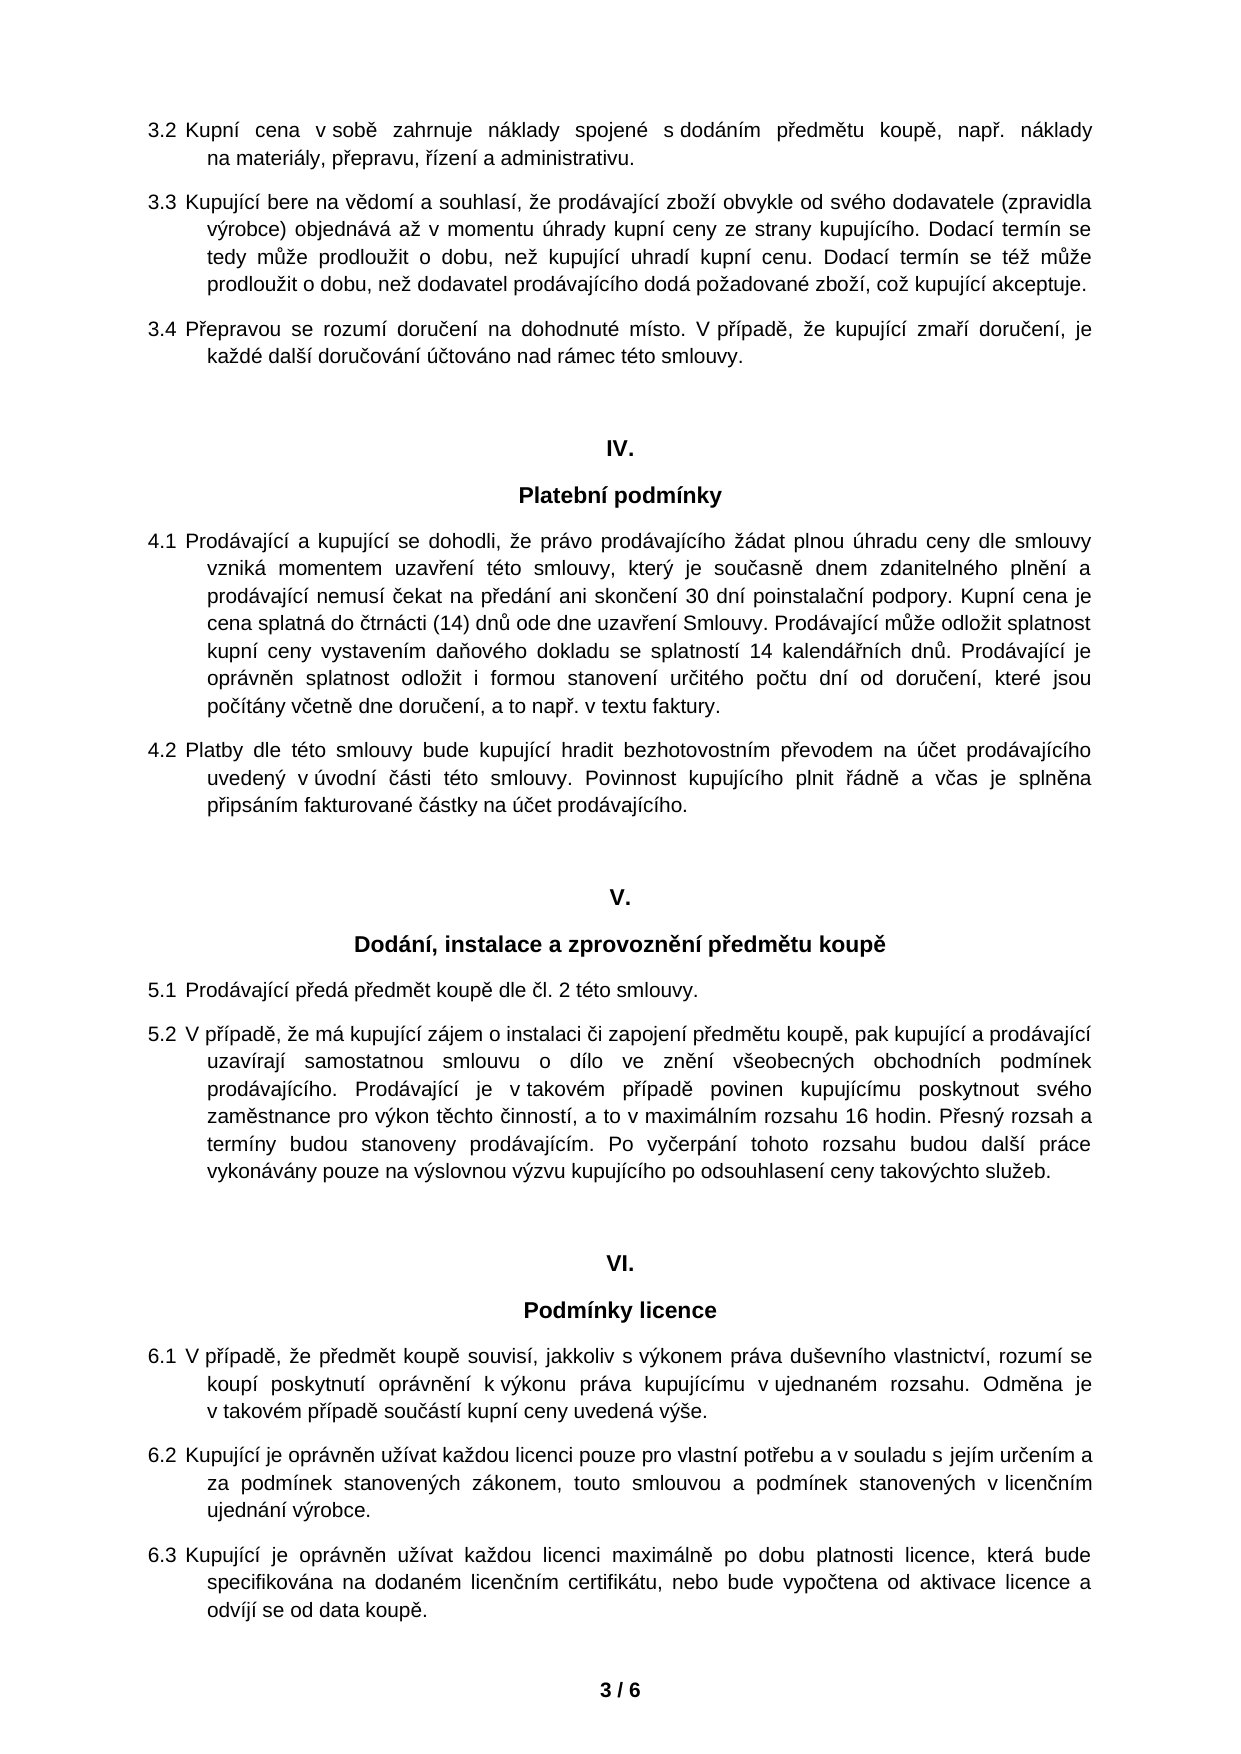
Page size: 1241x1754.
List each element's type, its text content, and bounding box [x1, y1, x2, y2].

title VI. [148, 1250, 1092, 1277]
list Prodávající a kupující se dohodli, že právo prodávajícího žádat plnou úhradu ceny dle smlouvy vzniká momentem uzavření této smlouvy, který je současně dnem zdanitelného plnění a prodávající nemusí čekat na předání ani skončení 30 dní poinstalační podpory. Kupní cena je cena splatná do čtrnácti (14) dnů ode dne uzavření Smlouvy. Prodávající může odložit splatnost kupní ceny vystavením daňového dokladu se splatností 14 kalendářních dnů. Prodávající je oprávněn splatnost odložit i formou stanovení určitého počtu dní od doručení, které jsou počítány včetně dne doručení, a to např. v textu faktury. [148, 529, 1092, 718]
list Přepravou se rozumí doručení na dohodnuté místo. V případě, že kupující zmaří doručení, je každé další doručování účtováno nad rámec této smlouvy. [148, 316, 1092, 368]
title Platební podmínky [148, 482, 1092, 508]
list Prodávající předá předmět koupě dle čl. 2 této smlouvy. [148, 978, 1092, 1002]
title V. [148, 884, 1092, 910]
list V případě, že má kupující zájem o instalaci či zapojení předmětu koupě, pak kupující a prodávající uzavírají samostatnou smlouvu o dílo ve znění všeobecných obchodních podmínek prodávajícího. Prodávající je v takovém případě povinen kupujícímu poskytnout svého zaměstnance pro výkon těchto činností, a to v maximálním rozsahu 16 hodin. Přesný rozsah a termíny budou stanoveny prodávajícím. Po vyčerpání tohoto rozsahu budou další práce vykonávány pouze na výslovnou výzvu kupujícího po odsouhlasení ceny takovýchto služeb. [148, 1022, 1092, 1183]
title IV. [148, 435, 1092, 461]
list Kupující je oprávněn užívat každou licenci pouze pro vlastní potřebu a v souladu s jejím určením a za podmínek stanovených zákonem, touto smlouvou a podmínek stanovených v licenčním ujednání výrobce. [148, 1443, 1092, 1522]
list Kupující bere na vědomí a souhlasí, že prodávající zboží obvykle od svého dodavatele (zpravidla výrobce) objednává až v momentu úhrady kupní ceny ze strany kupujícího. Dodací termín se tedy může prodloužit o dobu, než kupující uhradí kupní cenu. Dodací termín se též může prodloužit o dobu, než dodavatel prodávajícího dodá požadované zboží, což kupující akceptuje. [148, 190, 1092, 296]
list Kupní cena v sobě zahrnuje náklady spojené s dodáním předmětu koupě, např. náklady na materiály, přepravu, řízení a administrativu. [148, 118, 1092, 169]
list Kupující je oprávněn užívat každou licenci maximálně po dobu platnosti licence, která bude specifikována na dodaném licenčním certifikátu, nebo bude vypočtena od aktivace licence a odvíjí se od data koupě. [148, 1542, 1092, 1621]
list Platby dle této smlouvy bude kupující hradit bezhotovostním převodem na účet prodávajícího uvedený v úvodní části této smlouvy. Povinnost kupujícího plnit řádně a včas je splněna připsáním fakturované částky na účet prodávajícího. [148, 738, 1092, 817]
text Podmínky licence [148, 1297, 1092, 1324]
title Dodání, instalace a zprovoznění předmětu koupě [148, 931, 1092, 957]
list V případě, že předmět koupě souvisí, jakkoliv s výkonem práva duševního vlastnictví, rozumí se koupí poskytnutí oprávnění k výkonu práva kupujícímu v ujednaném rozsahu. Odměna je v takovém případě součástí kupní ceny uvedená výše. [148, 1344, 1092, 1423]
